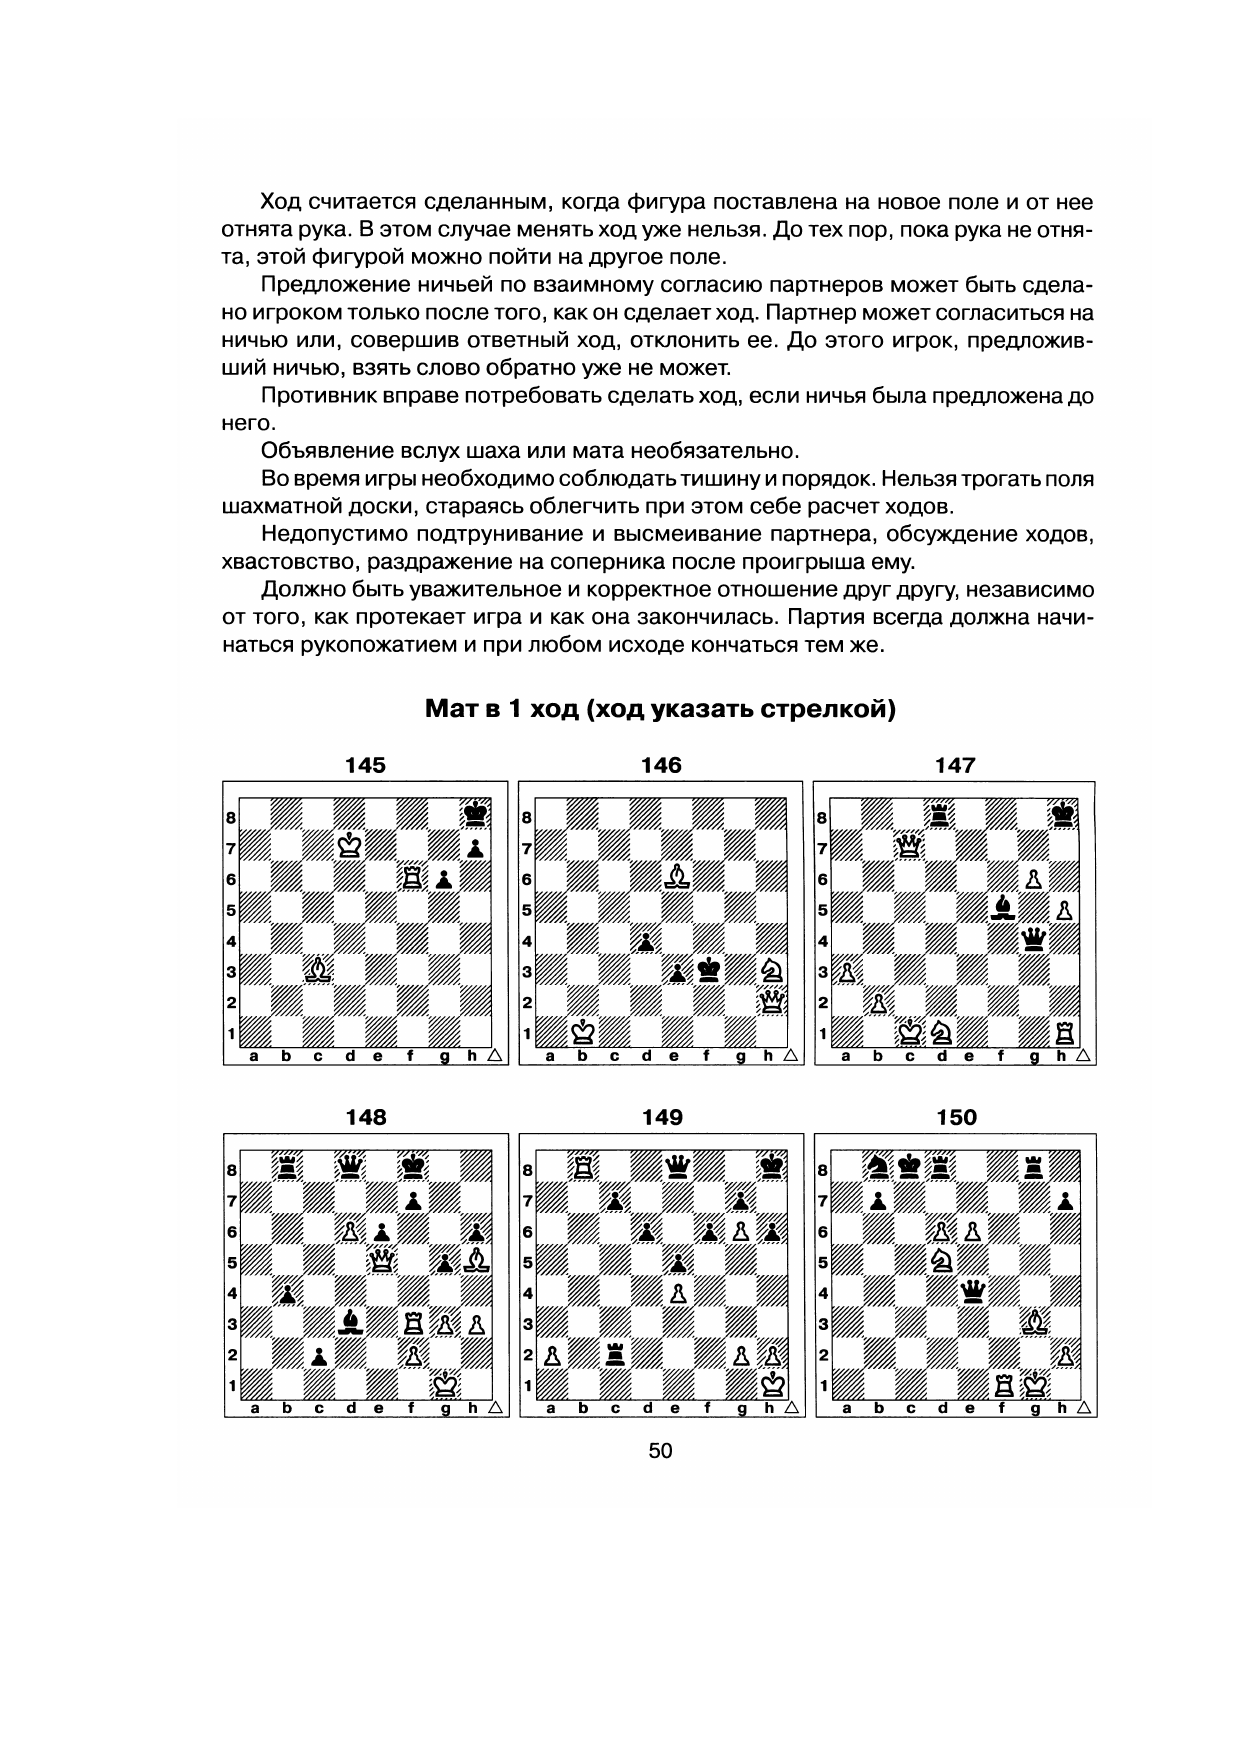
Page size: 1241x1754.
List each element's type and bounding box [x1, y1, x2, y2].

picture [177, 118, 1152, 1508]
